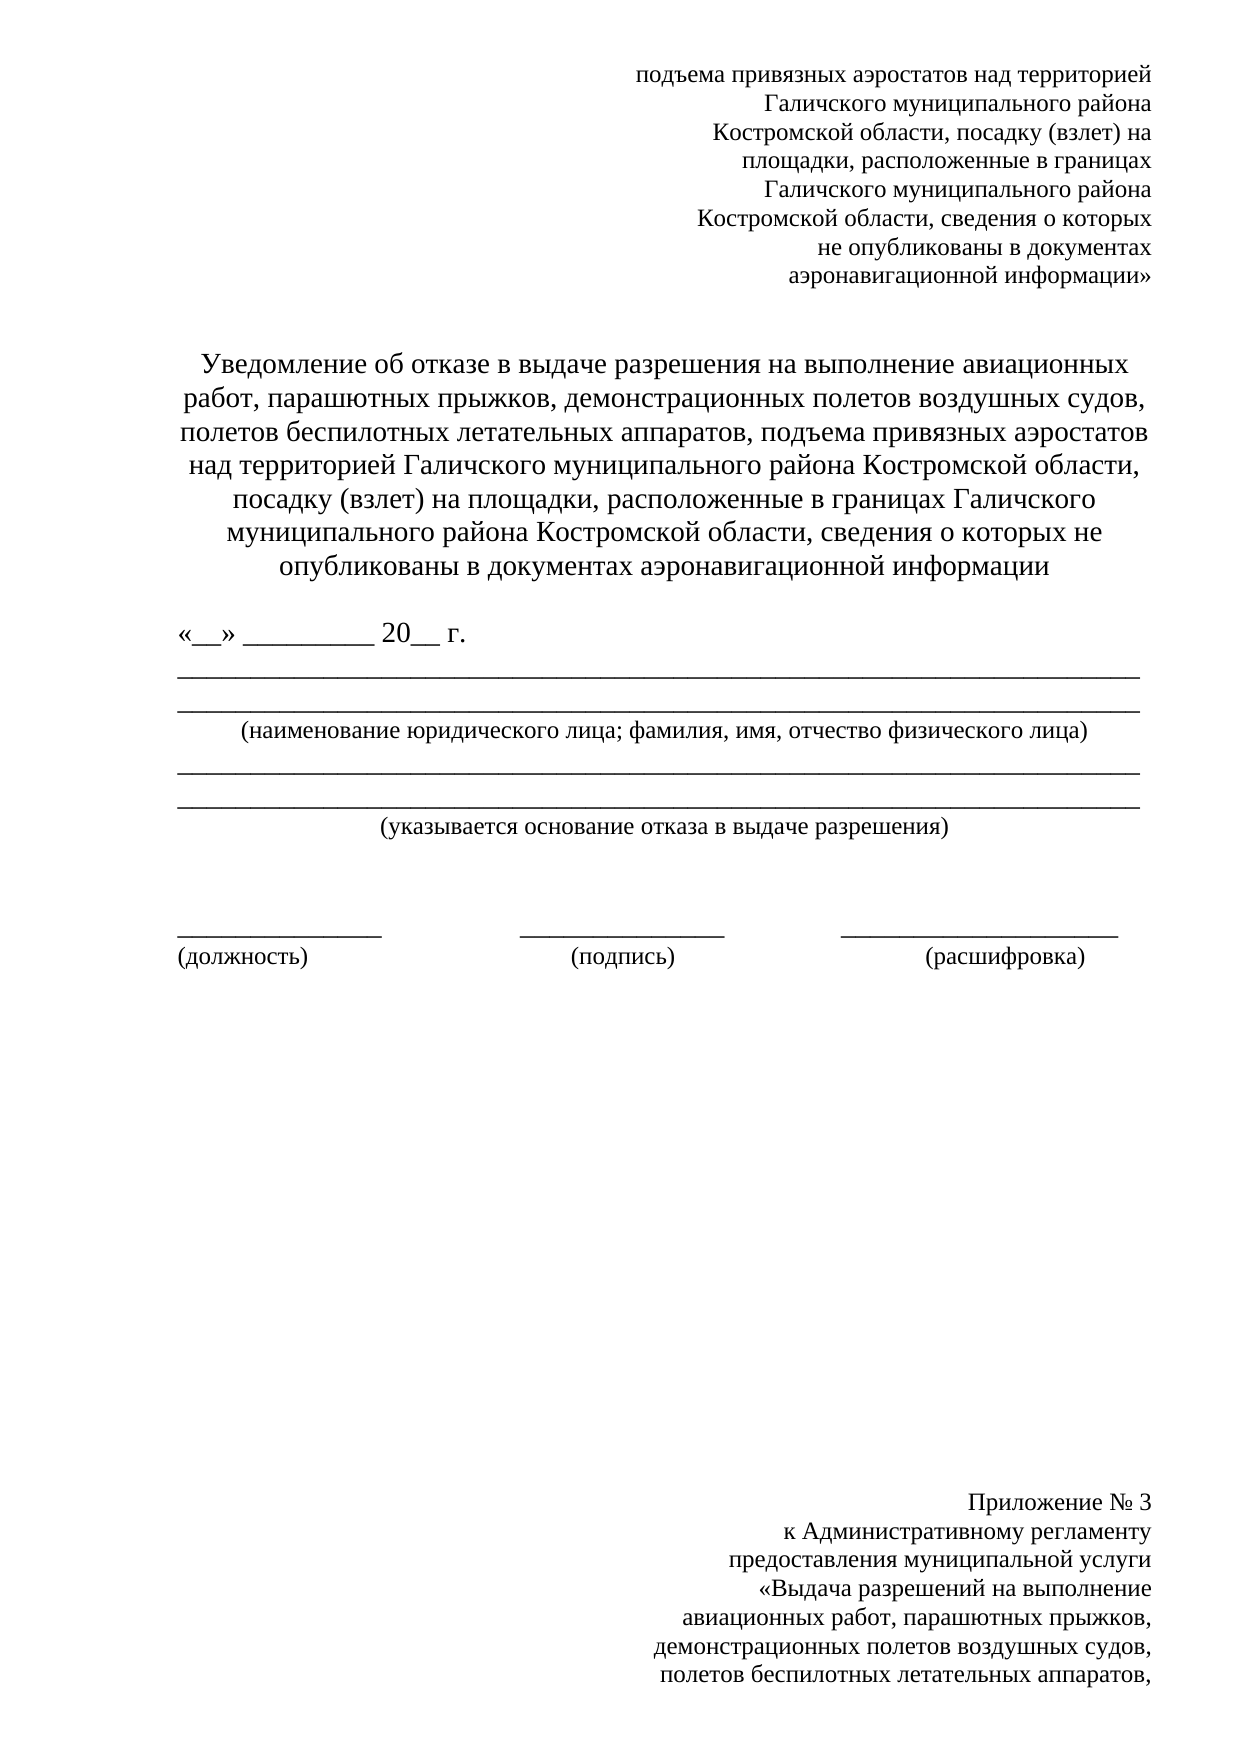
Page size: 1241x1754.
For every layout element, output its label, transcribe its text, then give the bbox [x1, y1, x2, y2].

text «Выдача разрешений на выполнение [177, 1573, 1152, 1602]
text Приложение № 3 [177, 1487, 1152, 1516]
text Уведомление об отказе в выдаче разрешения на выполнение авиационных работ, парашютных прыжков, демонстрационных полетов воздушных судов, полетов беспилотных летательных аппаратов, подъема привязных аэростатов над территорией Галичского муниципального района Костромской области, посадку (взлет) на площадки, расположенные в границах Галичского муниципального района Костромской области, сведения о которых не опубликованы в документах аэронавигационной информации [177, 347, 1152, 581]
text к Административному регламенту [177, 1516, 1152, 1544]
text подъема привязных аэростатов над территорией [177, 59, 1152, 88]
text Костромской области, посадку (взлет) на [177, 117, 1152, 145]
text ______________ ______________ ___________________ (должность) (подпись) (расшифровка) [177, 907, 1152, 969]
text «__» _________ 20__ г. [177, 615, 1152, 648]
text не опубликованы в документах [177, 232, 1152, 260]
text Галичского муниципального района [177, 88, 1152, 117]
text площадки, расположенные в границах [177, 145, 1152, 174]
text (указывается основание отказа в выдаче разрешения) [177, 811, 1152, 840]
text Галичского муниципального района [177, 174, 1152, 203]
text аэронавигационной информации» [177, 260, 1152, 289]
text полетов беспилотных летательных аппаратов, [177, 1659, 1152, 1688]
text ____________________________________________________________________________________________________________________________________ [177, 744, 1152, 811]
text ____________________________________________________________________________________________________________________________________ [177, 648, 1152, 716]
text предоставления муниципальной услуги [177, 1544, 1152, 1573]
text авиационных работ, парашютных прыжков, [177, 1602, 1152, 1631]
text Костромской области, сведения о которых [177, 203, 1152, 232]
text (наименование юридического лица; фамилия, имя, отчество физического лица) [177, 716, 1152, 744]
text демонстрационных полетов воздушных судов, [177, 1631, 1152, 1659]
